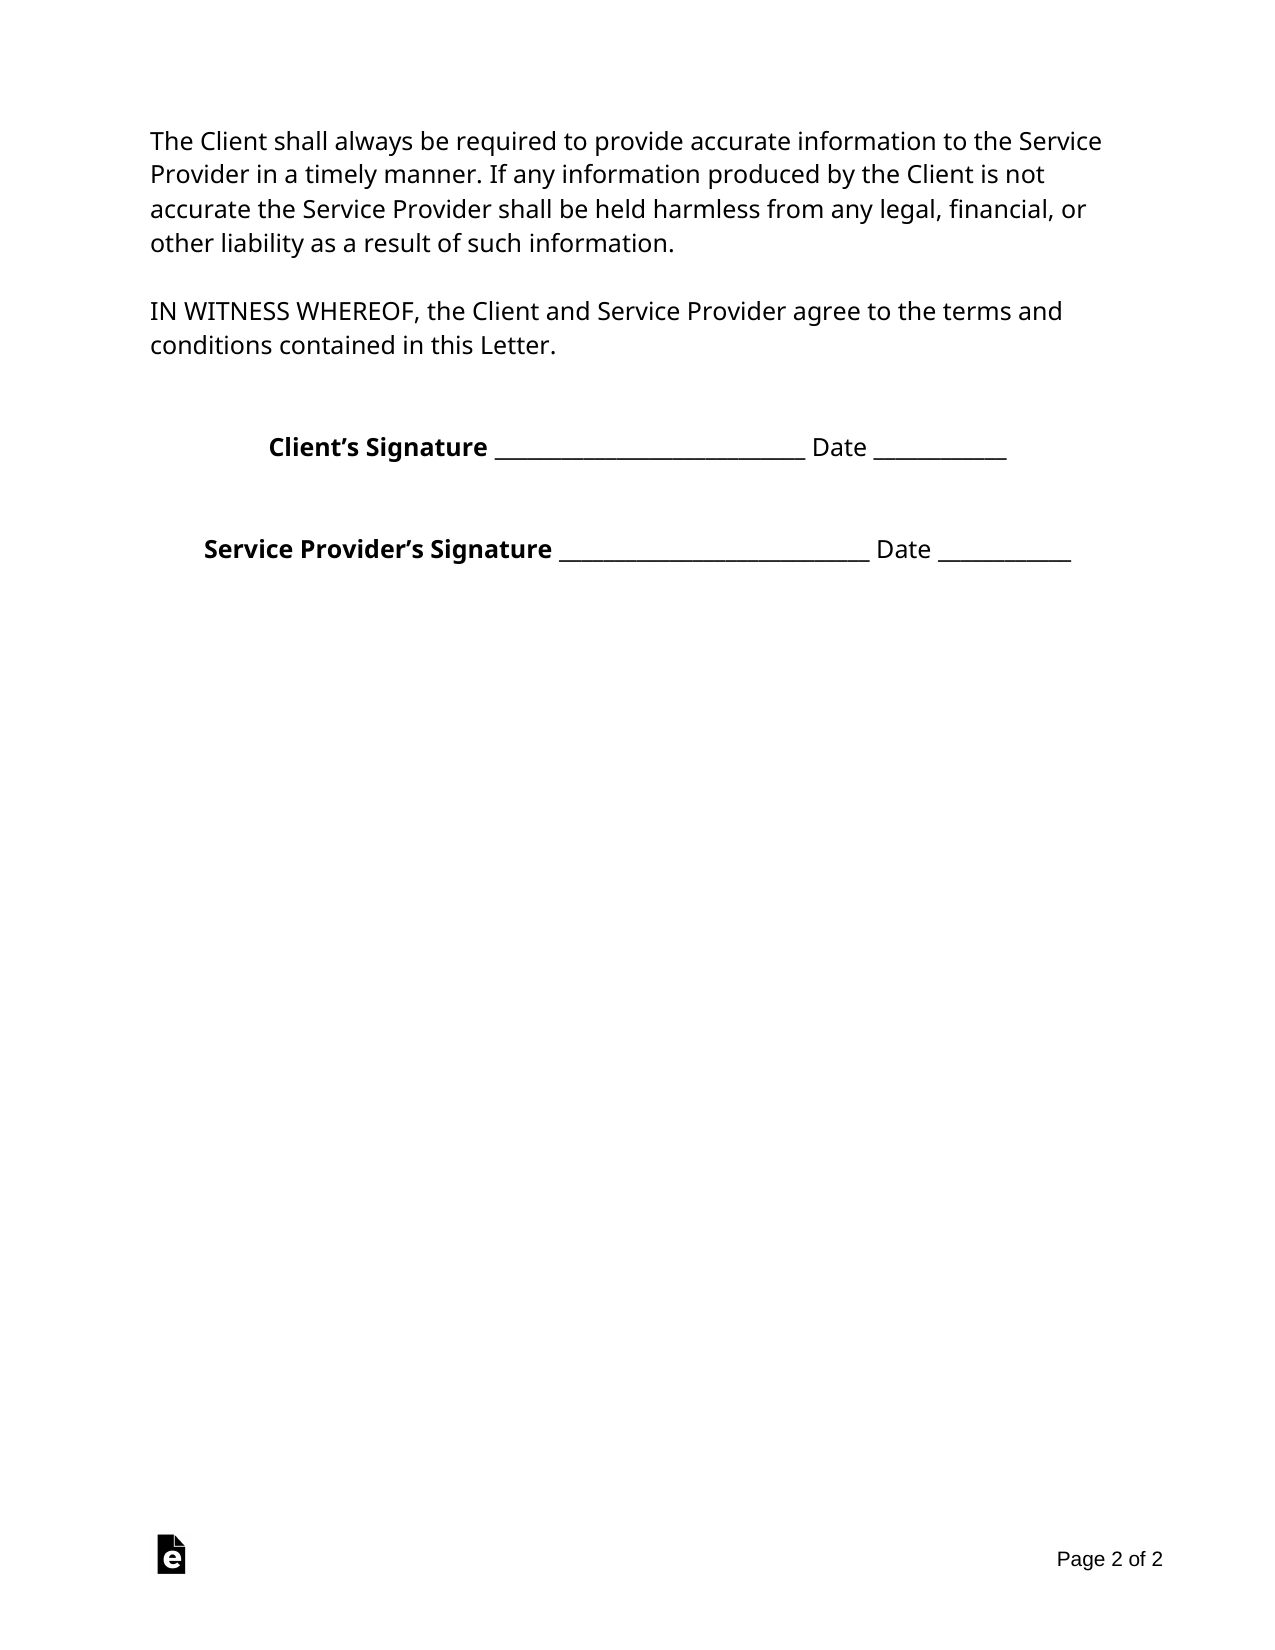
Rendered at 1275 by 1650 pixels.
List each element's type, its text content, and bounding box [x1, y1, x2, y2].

text IN WITNESS WHEREOF, the Client and Service Provider agree to the terms and conditions contained in this Letter. [150, 293, 1125, 362]
text Service Provider’s Signature ____________________________ Date ____________ [150, 532, 1125, 566]
text Client’s Signature ____________________________ Date ____________ [150, 430, 1125, 464]
text The Client shall always be required to provide accurate information to the Service Provider in a timely manner. If any information produced by the Client is not accurate the Service Provider shall be held harmless from any legal, financial, or other liability as a result of such information. [150, 123, 1125, 259]
picture [150, 1533, 192, 1575]
